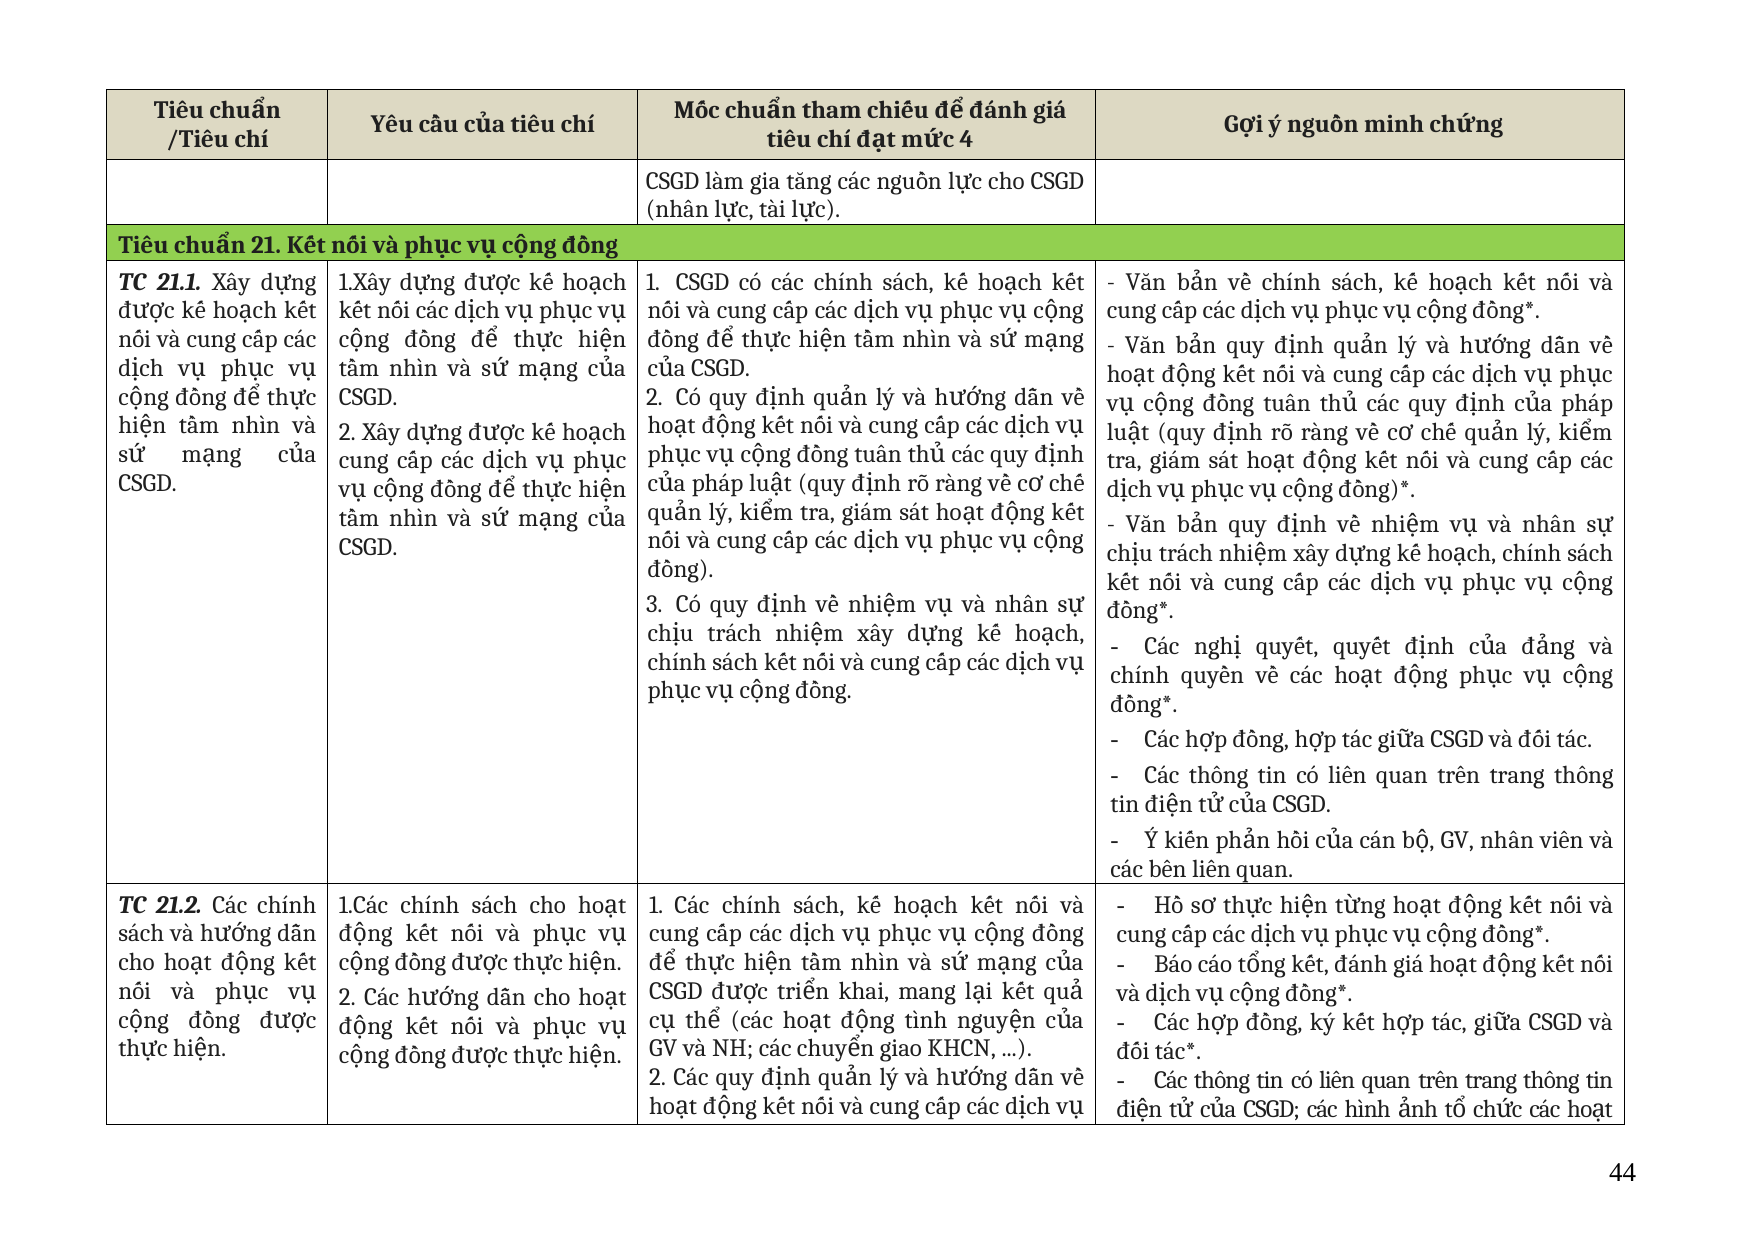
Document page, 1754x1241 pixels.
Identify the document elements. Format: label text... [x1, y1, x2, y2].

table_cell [328, 884, 637, 1124]
table_cell Tiêu chuẩn 21. Kết nối và phục vụ cộng đồng [107, 225, 1624, 260]
table_header Gợi ý nguồn minh chứng [1096, 90, 1624, 159]
table_header Mốc chuẩn tham chiếu để đánh giá tiêu chí đạt mức 4 [638, 90, 1095, 159]
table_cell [107, 160, 327, 224]
table_header Tiêu chuẩn /Tiêu chí [107, 90, 327, 159]
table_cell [1096, 160, 1624, 224]
table_cell TC 21.1. Xây dựng được kế hoạch kết nối và cung cấp các dịch vụ phục vụ cộng đồng để thực hiện tầm nhìn và sứ mạng của CSGD. [107, 261, 327, 883]
table_cell - Văn bản về chính sách, kế hoạch kết nối và cung cấp các dịch vụ phục vụ cộng đồng*. - Văn bản quy định quản lý và hướng dẫn về hoạt động kết nối và cung cấp các dịch vụ phục vụ cộng đồng tuân thủ các quy định của pháp luật (quy định rõ ràng về cơ chế quản lý, kiểm tra, giám sát hoạt động kết nối và cung cấp các dịch vụ phục vụ cộng đồng)*. - Văn bản quy định về nhiệm vụ và nhân sự chịu trách nhiệm xây dựng kế hoạch, chính sách kết nối và cung cấp các dịch vụ phục vụ cộng đồng*. Các nghị quyết, quyết định của đảng và chính quyền về các hoạt động phục vụ cộng đồng*. Các hợp đồng, hợp tác giữa CSGD và đối tác. Các thông tin có liên quan trên trang thông tin điện tử của CSGD. Ý kiến phản hồi của cán bộ, GV, nhân viên và các bên liên quan. [1096, 261, 1624, 883]
table_header Yêu cầu của tiêu chí [328, 90, 637, 159]
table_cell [107, 884, 327, 1124]
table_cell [1096, 884, 1624, 1124]
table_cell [638, 160, 1095, 224]
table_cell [328, 160, 637, 224]
table_cell 1.Xây dựng được kế hoạch kết nối các dịch vụ phục vụ cộng đồng để thực hiện tầm nhìn và sứ mạng của CSGD. 2. Xây dựng được kế hoạch cung cấp các dịch vụ phục vụ cộng đồng để thực hiện tầm nhìn và sứ mạng của CSGD. [328, 261, 637, 883]
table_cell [638, 884, 1095, 1124]
table_cell CSGD có các chính sách, kế hoạch kết nối và cung cấp các dịch vụ phục vụ cộng đồng để thực hiện tầm nhìn và sứ mạng của CSGD. Có quy định quản lý và hướng dẫn về hoạt động kết nối và cung cấp các dịch vụ phục vụ cộng đồng tuân thủ các quy định của pháp luật (quy định rõ ràng về cơ chế quản lý, kiểm tra, giám sát hoạt động kết nối và cung cấp các dịch vụ phục vụ cộng đồng). Có quy định về nhiệm vụ và nhân sự chịu trách nhiệm xây dựng kế hoạch, chính sách kết nối và cung cấp các dịch vụ phục vụ cộng đồng. [638, 261, 1095, 883]
